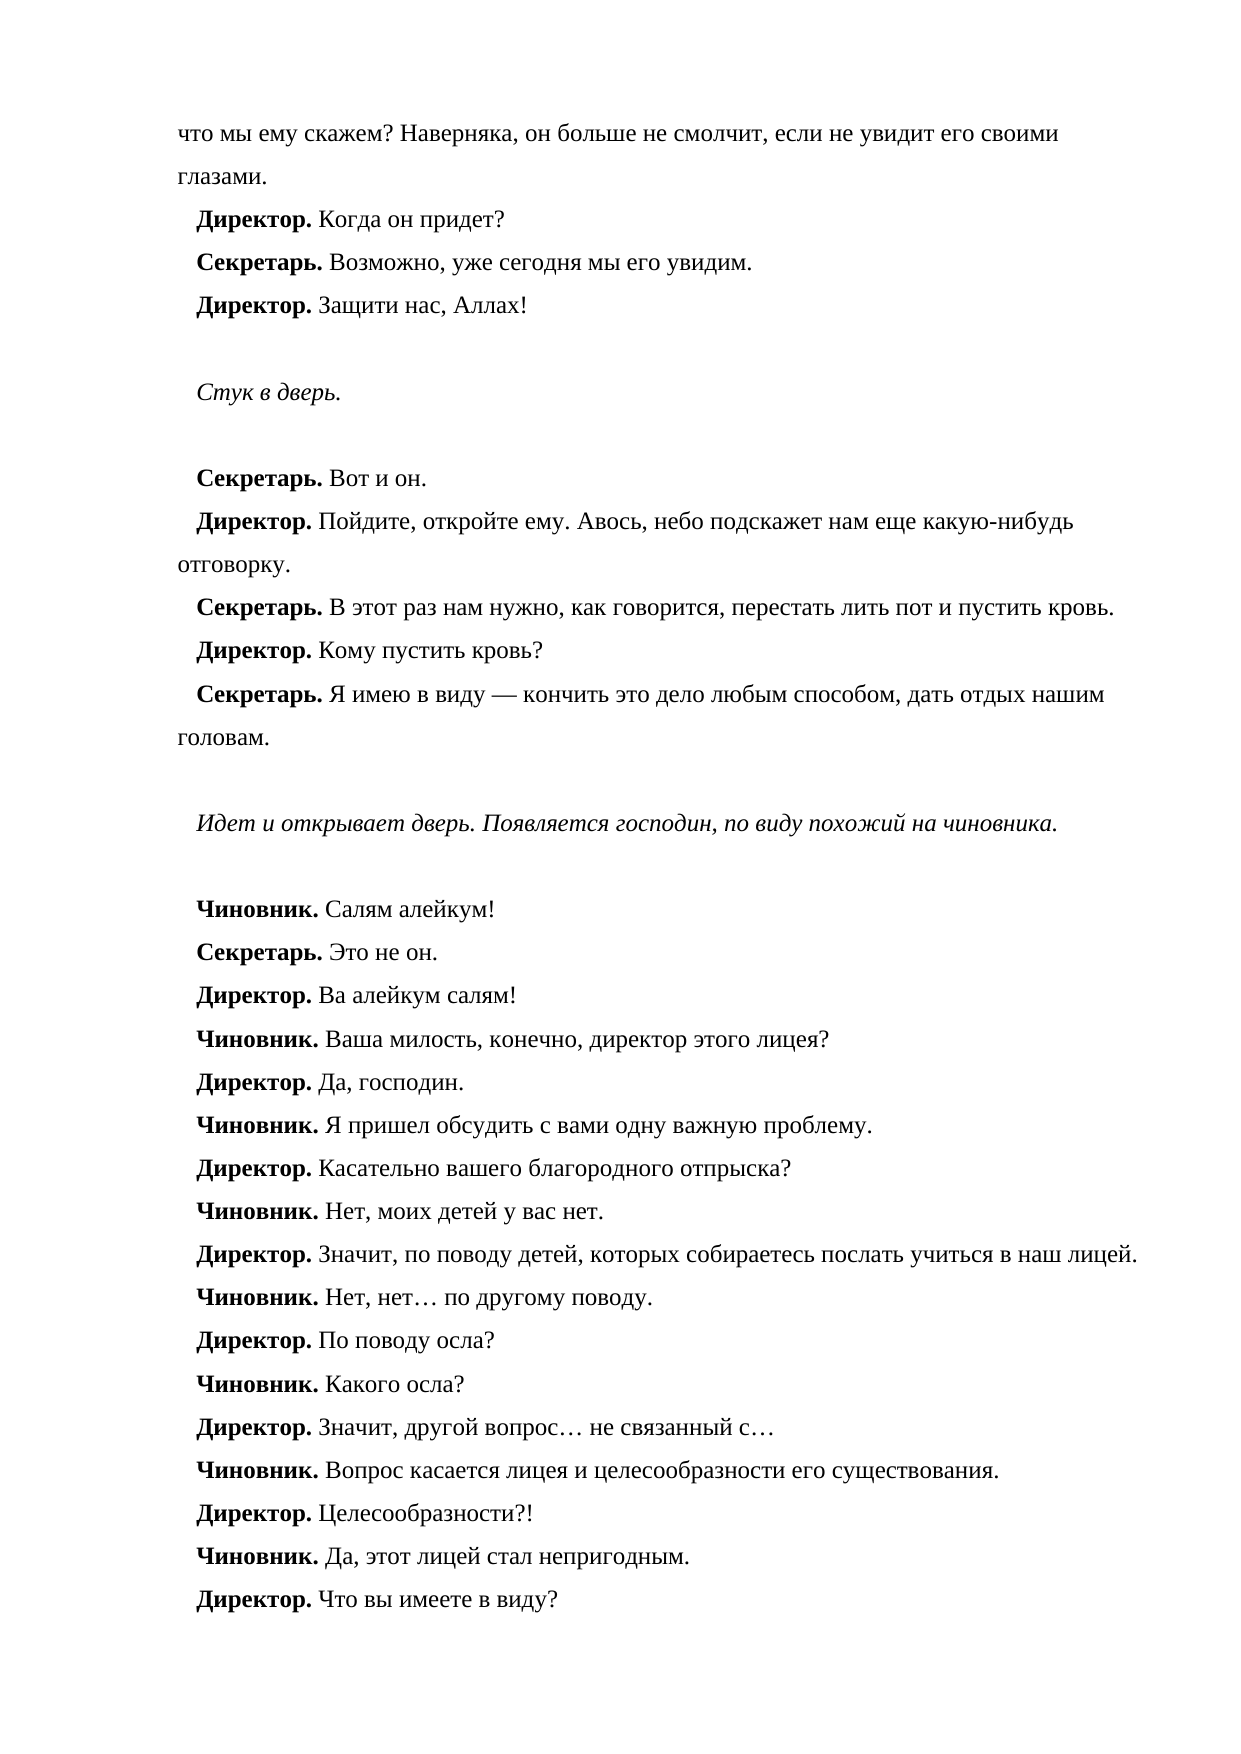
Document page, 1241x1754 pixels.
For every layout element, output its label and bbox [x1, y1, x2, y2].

text [177, 118, 1152, 1613]
